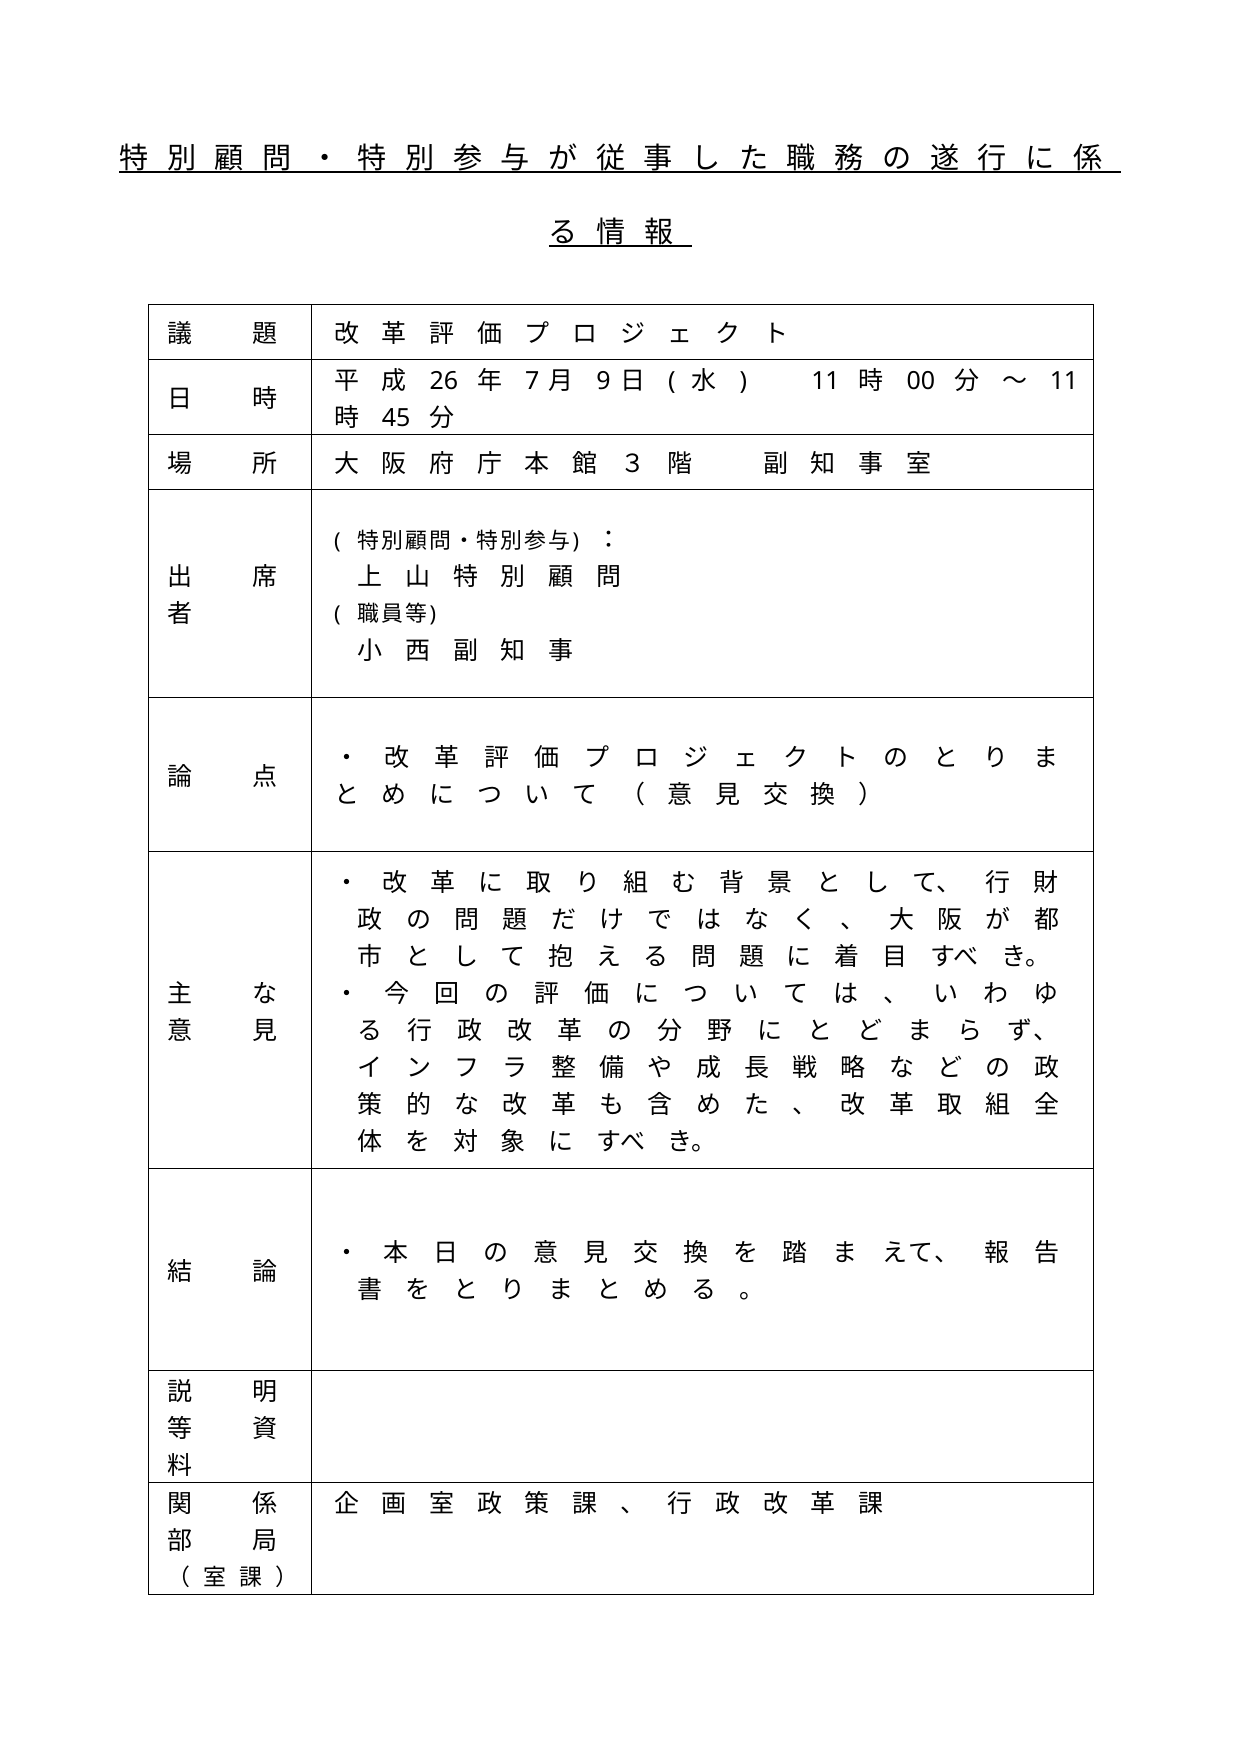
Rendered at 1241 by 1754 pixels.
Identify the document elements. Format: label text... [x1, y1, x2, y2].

table_header 改革評価プロジェクト [312, 305, 1093, 359]
table_cell 論点 [149, 698, 311, 851]
table_cell 主な意見 [149, 852, 311, 1168]
table_cell 平成26年7月9日(水) 11時00分～11時45分 [312, 360, 1093, 434]
table_cell ・改革に取り組む背景として、行財政の問題だけではなく、大阪が都市として抱える問題に着目すべき。 ・今回の評価については、いわゆる行政改革の分野にとどまらず、インフラ整備や成長戦略などの政策的な改革も含めた、改革取組全体を対象にすべき。 [312, 852, 1093, 1168]
table_cell 説明等資料 [149, 1371, 311, 1482]
table_cell 企画室政策課、行政改革課 [312, 1483, 1093, 1594]
table_cell 関係部局 （室課） [149, 1483, 311, 1594]
table_cell [312, 1371, 1093, 1482]
table_cell ・本日の意見交換を踏まえて、報告書をとりまとめる。 [312, 1169, 1093, 1370]
text 特別顧問・特別参与が従事した職務の遂行に係る情報 [119, 119, 1121, 171]
table_cell 日時 [149, 360, 311, 434]
table_cell 大阪府庁本館３階 副知事室 [312, 435, 1093, 489]
text 特別顧問・特別参与が従事した職務の遂行に係る情報 [119, 173, 1121, 267]
table_cell 結論 [149, 1169, 311, 1370]
table_cell 場所 [149, 435, 311, 489]
table_cell 出席者 [149, 490, 311, 697]
table_cell (特別顧問・特別参与)： 上山特別顧問 (職員等) 小西副知事 [312, 490, 1093, 697]
table_cell ・改革評価プロジェクトのとりまとめについて（意見交換） [312, 698, 1093, 851]
table_header 議題 [149, 305, 311, 359]
